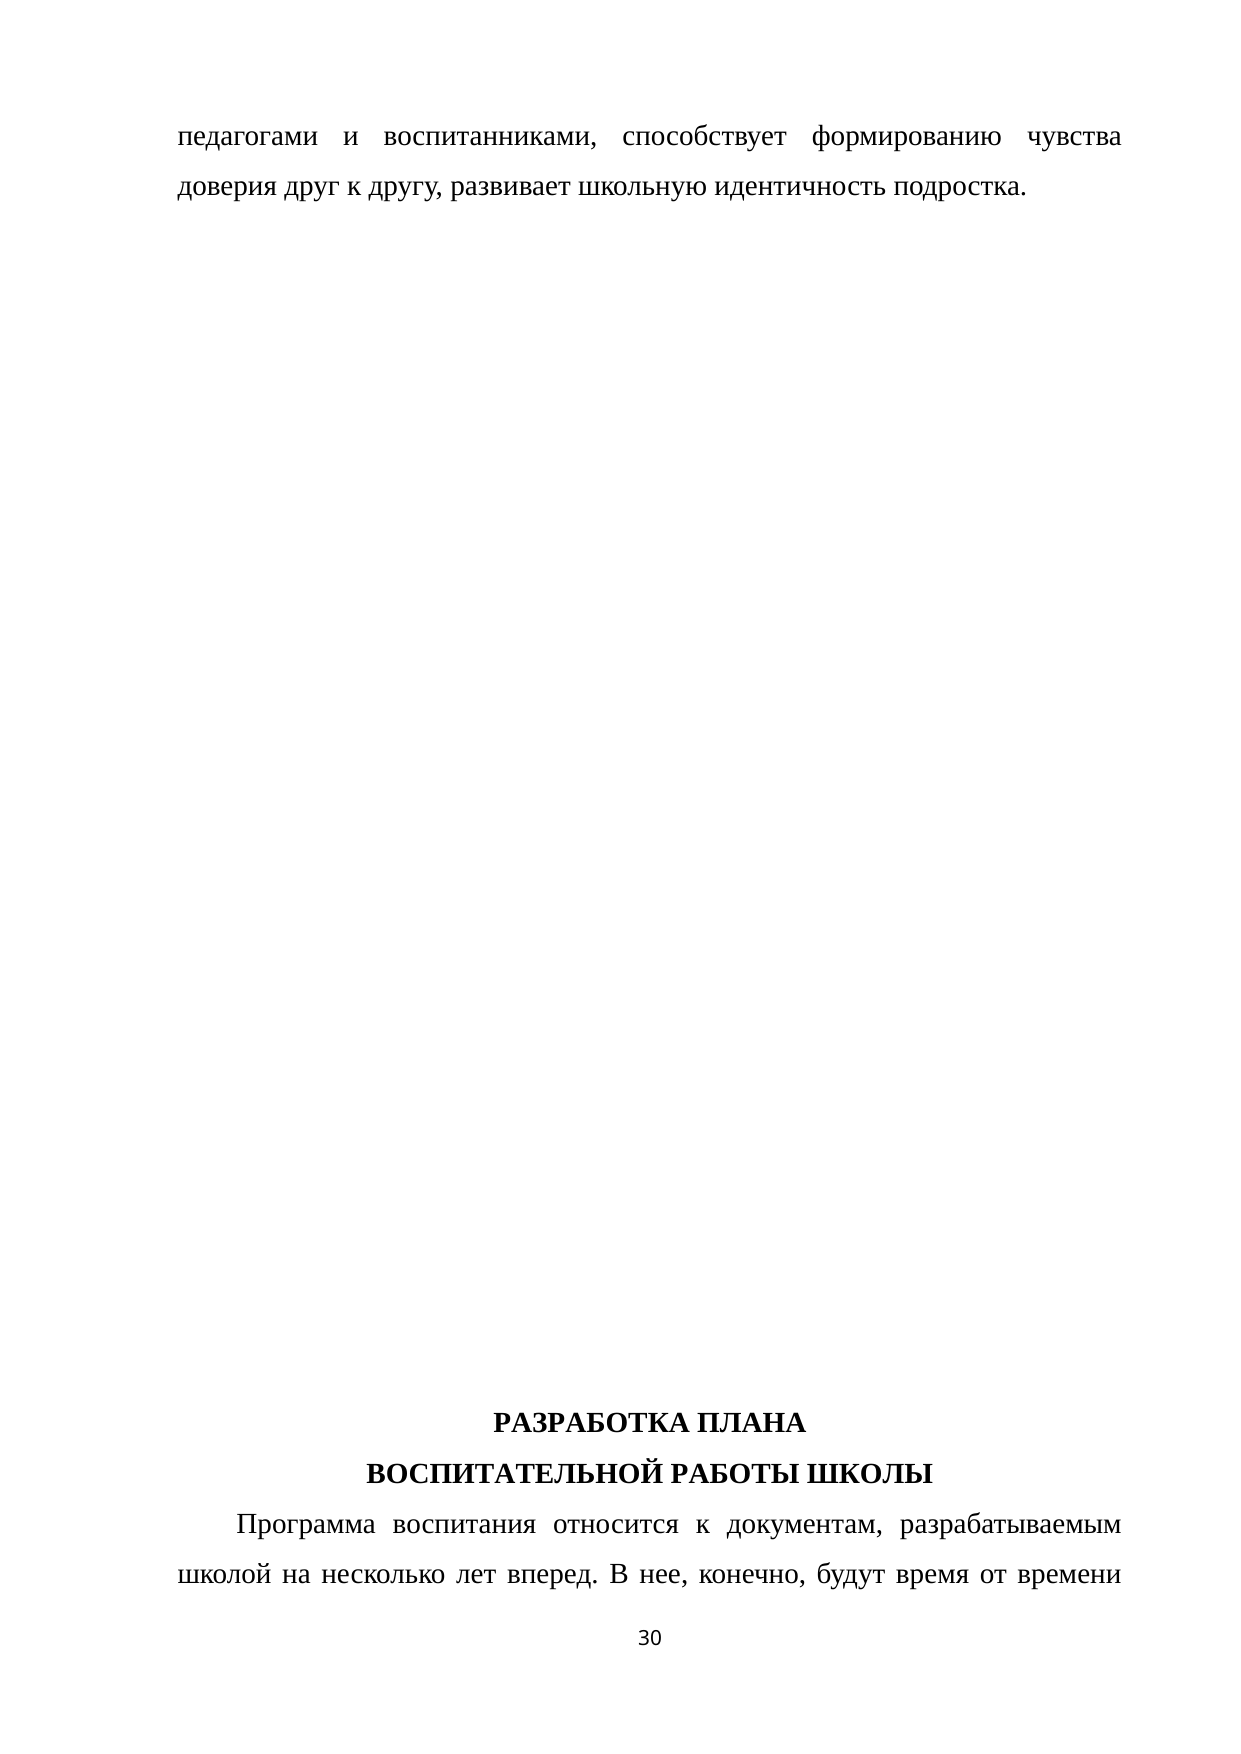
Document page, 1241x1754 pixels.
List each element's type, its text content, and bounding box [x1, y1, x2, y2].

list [177, 1506, 1122, 1590]
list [177, 118, 1122, 202]
text воспитательной работы ШКОЛЫ [177, 1456, 1122, 1489]
text РАЗРАБОТКА ПланА [177, 1406, 1122, 1439]
